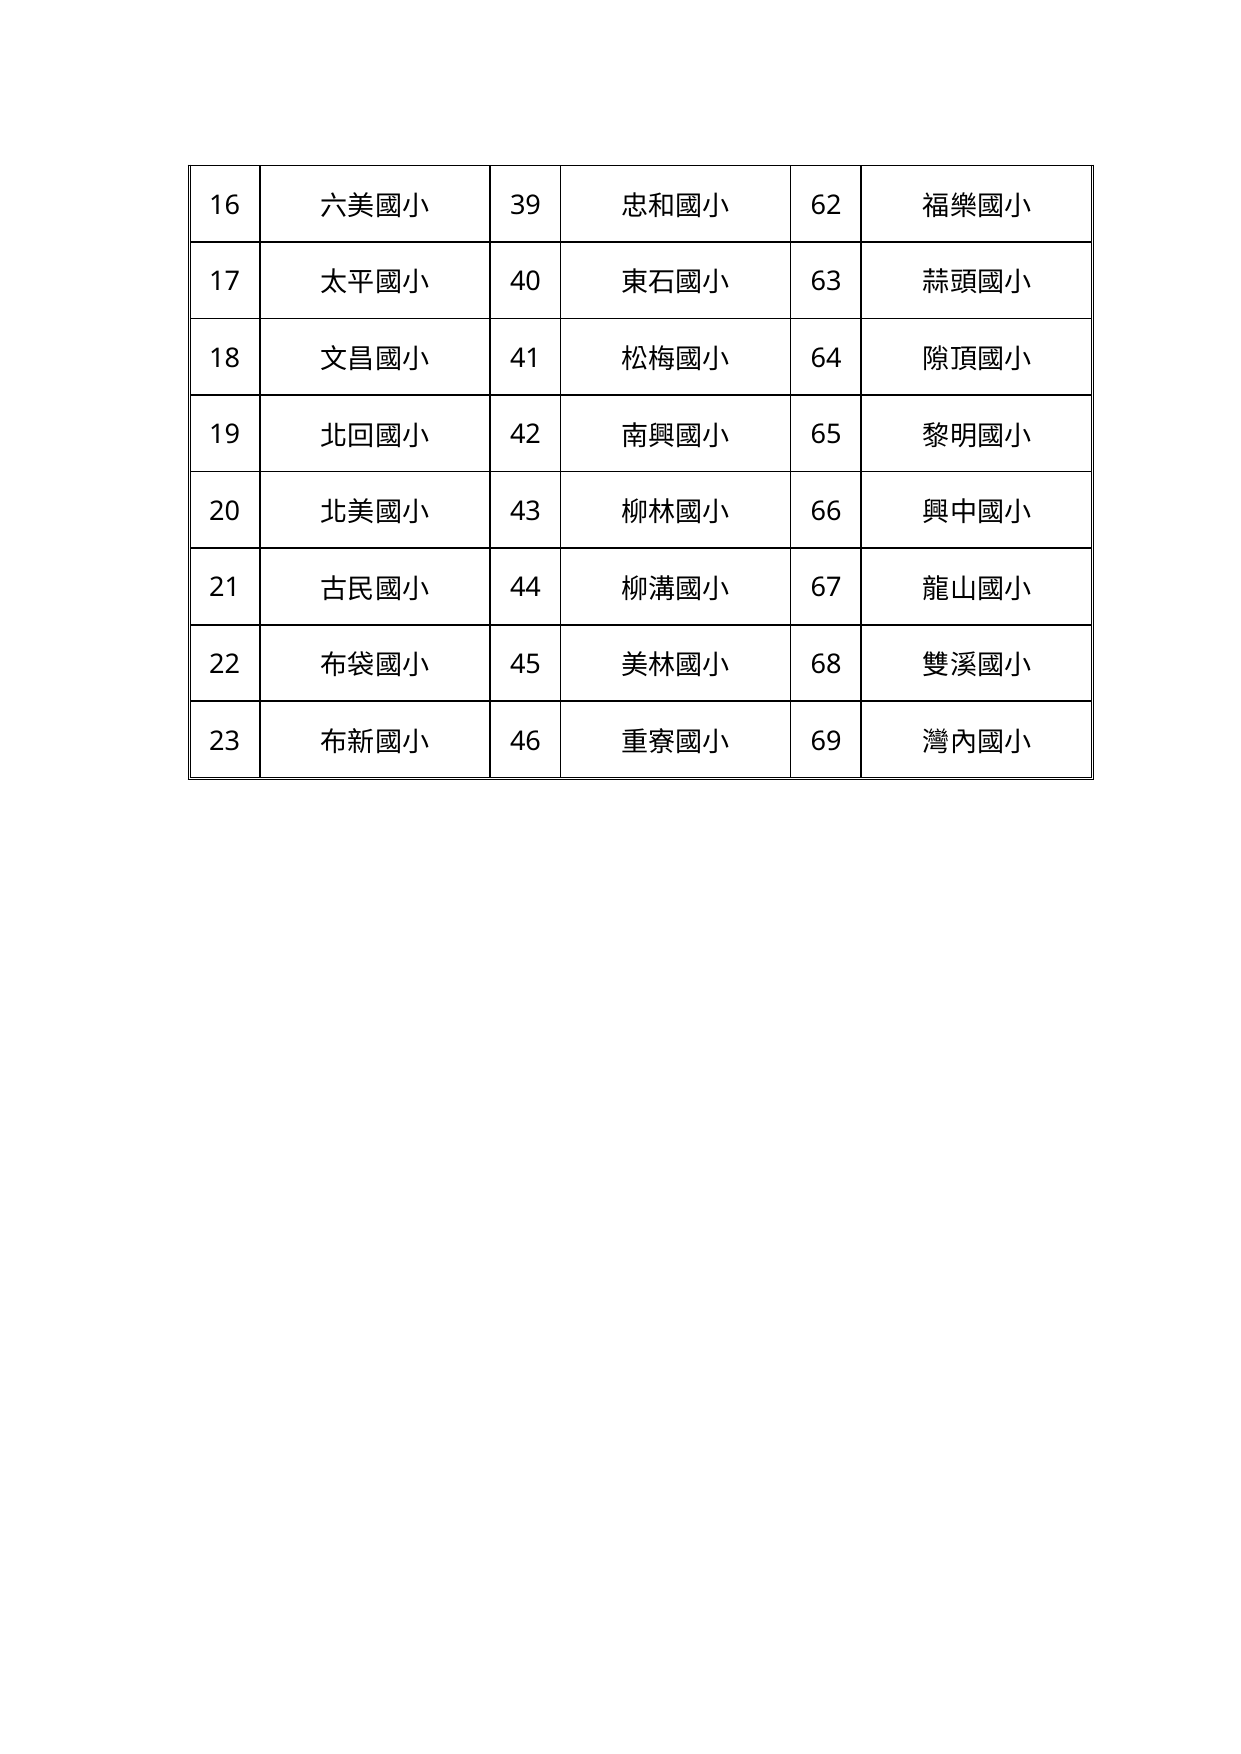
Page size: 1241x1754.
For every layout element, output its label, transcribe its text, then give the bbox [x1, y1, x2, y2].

table_cell 黎明國小 [862, 396, 1091, 471]
table_cell 福樂國小 [862, 166, 1091, 241]
table_cell 太平國小 [261, 243, 489, 318]
table_cell 灣內國小 [862, 702, 1091, 777]
table_cell 古民國小 [261, 549, 489, 624]
table_cell 布新國小 [261, 702, 489, 777]
table_cell 雙溪國小 [862, 626, 1091, 700]
table_cell 65 [791, 396, 860, 471]
table_cell 23 [191, 702, 259, 777]
table_cell 22 [191, 626, 259, 700]
table_cell 64 [791, 319, 860, 394]
table_cell 忠和國小 [561, 166, 790, 241]
table_cell 柳溝國小 [561, 549, 790, 624]
table_cell 21 [191, 549, 259, 624]
table_cell 北回國小 [261, 396, 489, 471]
table_cell 興中國小 [862, 472, 1091, 547]
table_cell 北美國小 [261, 472, 489, 547]
table_cell 43 [491, 472, 560, 547]
table_cell 柳林國小 [561, 472, 790, 547]
table_cell 46 [491, 702, 560, 777]
table_cell 16 [191, 166, 259, 241]
table_cell 松梅國小 [561, 319, 790, 394]
table_cell 布袋國小 [261, 626, 489, 700]
table_cell 42 [491, 396, 560, 471]
table_cell 文昌國小 [261, 319, 489, 394]
table_cell 重寮國小 [561, 702, 790, 777]
table_cell 68 [791, 626, 860, 700]
table_cell 龍山國小 [862, 549, 1091, 624]
table_cell 19 [191, 396, 259, 471]
table_cell 美林國小 [561, 626, 790, 700]
table_cell 東石國小 [561, 243, 790, 318]
table_cell 63 [791, 243, 860, 318]
table_cell 62 [791, 166, 860, 241]
table_cell 69 [791, 702, 860, 777]
table_cell 南興國小 [561, 396, 790, 471]
table_cell 40 [491, 243, 560, 318]
table_cell 45 [491, 626, 560, 700]
table_cell 67 [791, 549, 860, 624]
table_cell 66 [791, 472, 860, 547]
table_cell 六美國小 [261, 166, 489, 241]
table_cell 44 [491, 549, 560, 624]
table_cell 20 [191, 472, 259, 547]
table_cell 41 [491, 319, 560, 394]
table_cell 18 [191, 319, 259, 394]
table_cell 蒜頭國小 [862, 243, 1091, 318]
table_cell 39 [491, 166, 560, 241]
table_cell 17 [191, 243, 259, 318]
table_cell 隙頂國小 [862, 319, 1091, 394]
